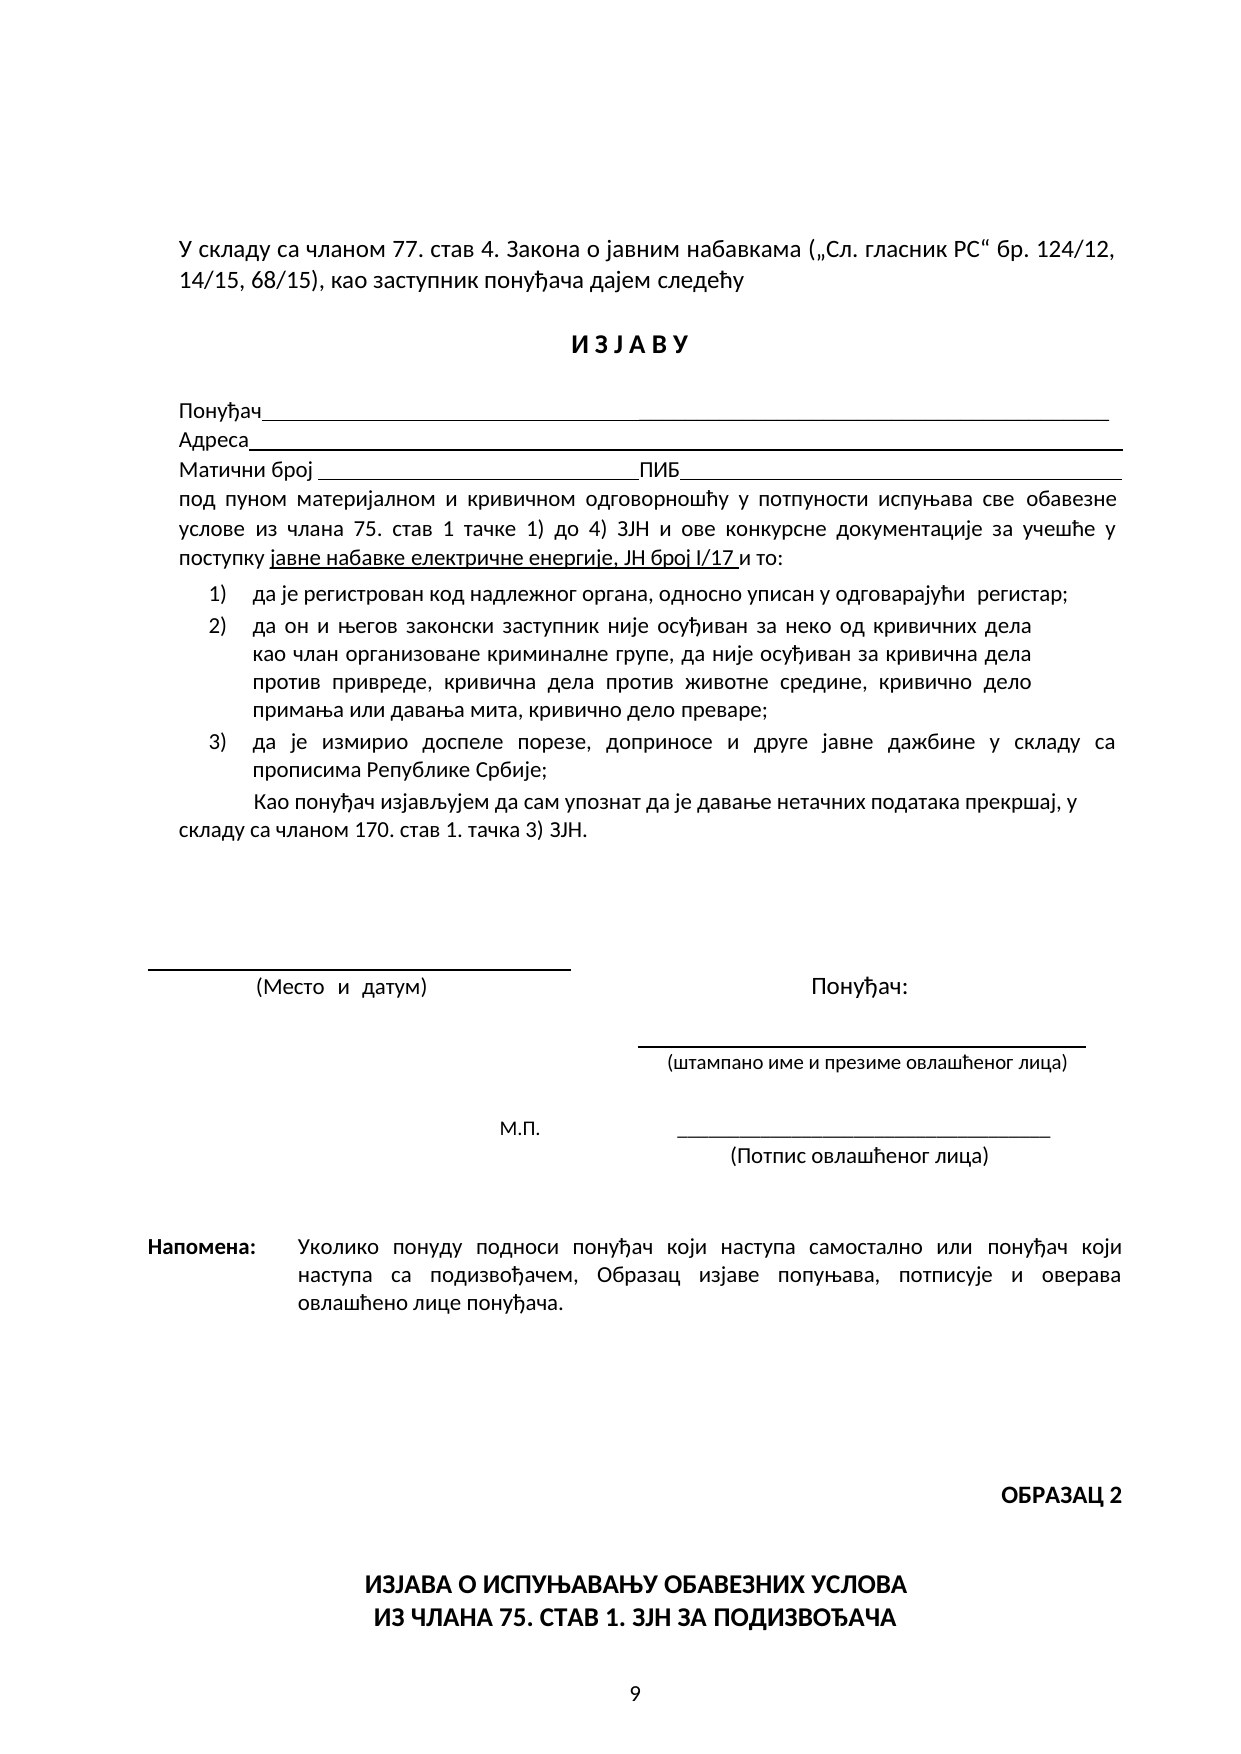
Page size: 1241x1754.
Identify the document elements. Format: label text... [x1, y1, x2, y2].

text (штампано име и презиме овлашћеног лица) [601, 1044, 1122, 1075]
text ИЗЈАВА О ИСПУЊАВАЊУ ОБАВЕЗНИХ УСЛОВА [150, 1570, 1122, 1599]
text Као понуђач изјављујем да сам упознат да је давање нетачних података прекршај, у складу са чланом 170. став 1. тачка 3) ЗЈН. [179, 787, 1078, 843]
text ИЗ ЧЛАНА 75. СТАВ 1. ЗЈН ЗА ПОДИЗВОЂАЧА [148, 1600, 1123, 1633]
text И З Ј А В У [148, 328, 1111, 361]
text ОБРАЗАЦ 2 [150, 1481, 1122, 1509]
text Адреса [179, 426, 1071, 453]
text Напомена: Уколико понуду подноси понуђач који наступа самостално или понуђач који наступа са подизвођачем, Образац изјаве попуњава, потписује и оверава овлашћено лице понуђача. [148, 1232, 1122, 1316]
list да је регистрован код надлежног органа, односно уписан у одговарајући регистар; [208, 579, 1122, 607]
text У складу са чланом 77. став 4. Закона о јавним набавкама („Сл. гласник РС“ бр. 124/12, 14/15, 68/15), као заступник понуђача дајем следећу [179, 234, 1117, 295]
text М.П. ____________________________________ [148, 1115, 1122, 1141]
text Матични број ПИБ [179, 455, 1071, 483]
text (Место и датум) Понуђач: [148, 967, 917, 1001]
text (Потпис овлашћеног лица) [148, 1142, 1122, 1169]
list да је измирио доспеле порезе, доприносе и друге јавне дажбине у складу са прописима Републике Србије; [208, 727, 1117, 783]
text под пуном материјалном и кривичном одговорношћу у потпуности испуњава све обавезне услове из члана 75. став 1 тачке 1) до 4) ЗЈН и ове конкурсне документације за учешће у поступку јавне набавке електричне енергије, ЈН број I/17 и то: [179, 484, 1117, 571]
text Понуђач _________________________________________ [179, 396, 1122, 424]
list да он и његов законски заступник није осуђиван за неко од кривичних дела као члан организоване криминалне групе, да није осуђиван за кривична дела против привреде, кривична дела против животне средине, кривично дело примања или давања мита, кривично дело преваре; [208, 611, 1033, 723]
